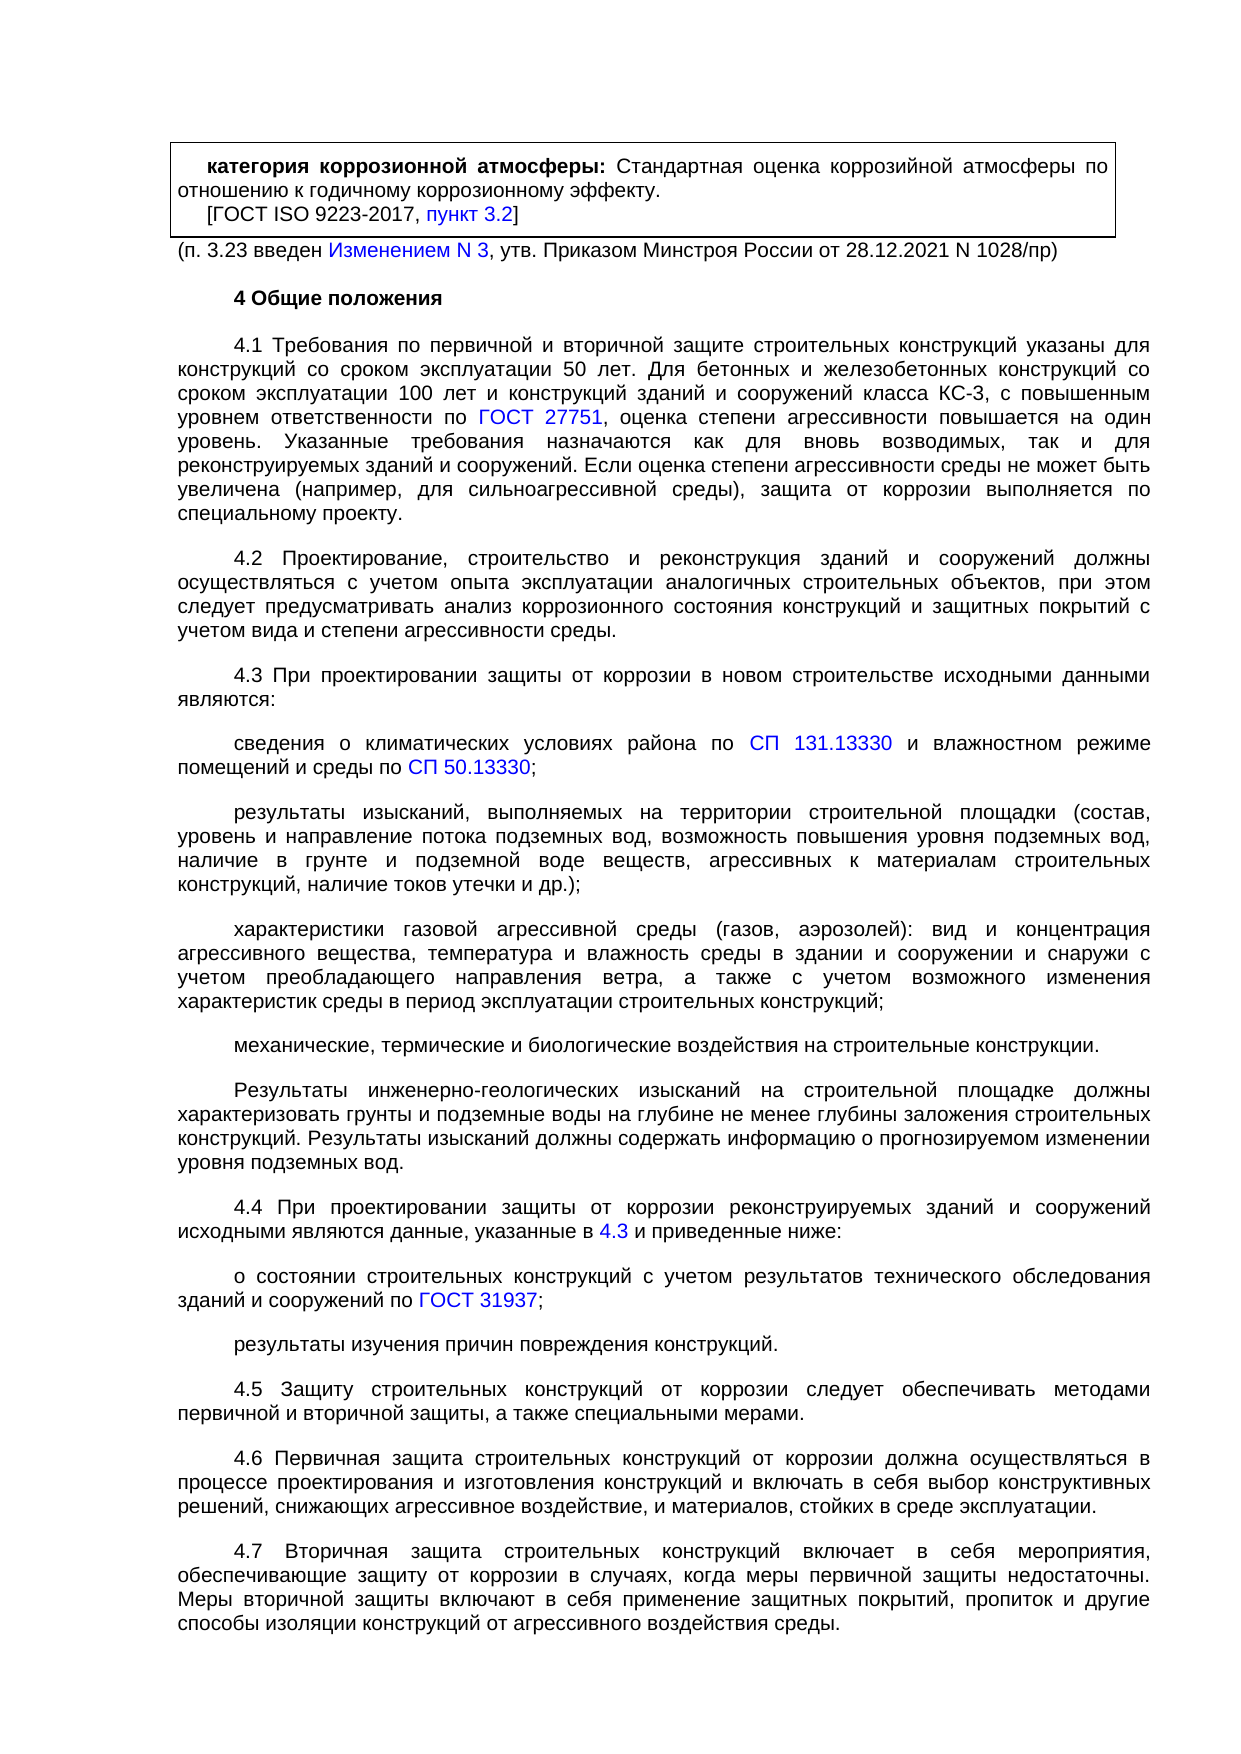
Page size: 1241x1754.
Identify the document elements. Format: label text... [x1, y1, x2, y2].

text 4.7 Вторичная защита строительных конструкций включает в себя мероприятия, обеспечивающие защиту от коррозии в случаях, когда меры первичной защиты недостаточны. Меры вторичной защиты включают в себя применение защитных покрытий, пропиток и другие способы изоляции конструкций от агрессивного воздействия среды. [177, 1538, 1152, 1634]
text результаты изысканий, выполняемых на территории строительной площадки (состав, уровень и направление потока подземных вод, возможность повышения уровня подземных вод, наличие в грунте и подземной воде веществ, агрессивных к материалам строительных конструкций, наличие токов утечки и др.); [177, 800, 1152, 896]
table_header категория коррозионной атмосферы: Стандартная оценка коррозийной атмосферы по отношению к годичному коррозионному эффекту. [ГОСТ ISO 9223-2017, пункт 3.2] [171, 143, 1115, 236]
text 4.1 Требования по первичной и вторичной защите строительных конструкций указаны для конструкций со сроком эксплуатации 50 лет. Для бетонных и железобетонных конструкций со сроком эксплуатации 100 лет и конструкций зданий и сооружений класса КС-3, с повышенным уровнем ответственности по ГОСТ 27751, оценка степени агрессивности повышается на один уровень. Указанные требования назначаются как для вновь возводимых, так и для реконструируемых зданий и сооружений. Если оценка степени агрессивности среды не может быть увеличена (например, для сильноагрессивной среды), защита от коррозии выполняется по специальному проекту. [177, 333, 1152, 525]
text 4.2 Проектирование, строительство и реконструкция зданий и сооружений должны осуществляться с учетом опыта эксплуатации аналогичных строительных объектов, при этом следует предусматривать анализ коррозионного состояния конструкций и защитных покрытий с учетом вида и степени агрессивности среды. [177, 546, 1152, 642]
text характеристики газовой агрессивной среды (газов, аэрозолей): вид и концентрация агрессивного вещества, температура и влажность среды в здании и сооружении и снаружи с учетом преобладающего направления ветра, а также с учетом возможного изменения характеристик среды в период эксплуатации строительных конструкций; [177, 917, 1152, 1012]
text Результаты инженерно-геологических изысканий на строительной площадке должны характеризовать грунты и подземные воды на глубине не менее глубины заложения строительных конструкций. Результаты изысканий должны содержать информацию о прогнозируемом изменении уровня подземных вод. [177, 1078, 1152, 1174]
text 4.3 При проектировании защиты от коррозии в новом строительстве исходными данными являются: [177, 662, 1152, 710]
text механические, термические и биологические воздействия на строительные конструкции. [177, 1033, 1152, 1057]
text о состоянии строительных конструкций с учетом результатов технического обследования зданий и сооружений по ГОСТ 31937; [177, 1263, 1152, 1311]
text 4.5 Защиту строительных конструкций от коррозии следует обеспечивать методами первичной и вторичной защиты, а также специальными мерами. [177, 1377, 1152, 1425]
text (п. 3.23 введен Изменением N 3, утв. Приказом Минстроя России от 28.12.2021 N 1028/пр) [177, 237, 1152, 261]
text сведения о климатических условиях района по СП 131.13330 и влажностном режиме помещений и среды по СП 50.13330; [177, 731, 1152, 779]
text результаты изучения причин повреждения конструкций. [177, 1332, 1152, 1356]
text 4.6 Первичная защита строительных конструкций от коррозии должна осуществляться в процессе проектирования и изготовления конструкций и включать в себя выбор конструктивных решений, снижающих агрессивное воздействие, и материалов, стойких в среде эксплуатации. [177, 1446, 1152, 1518]
text 4.4 При проектировании защиты от коррозии реконструируемых зданий и сооружений исходными являются данные, указанные в 4.3 и приведенные ниже: [177, 1195, 1152, 1243]
title 4 Общие положения [177, 285, 1152, 309]
